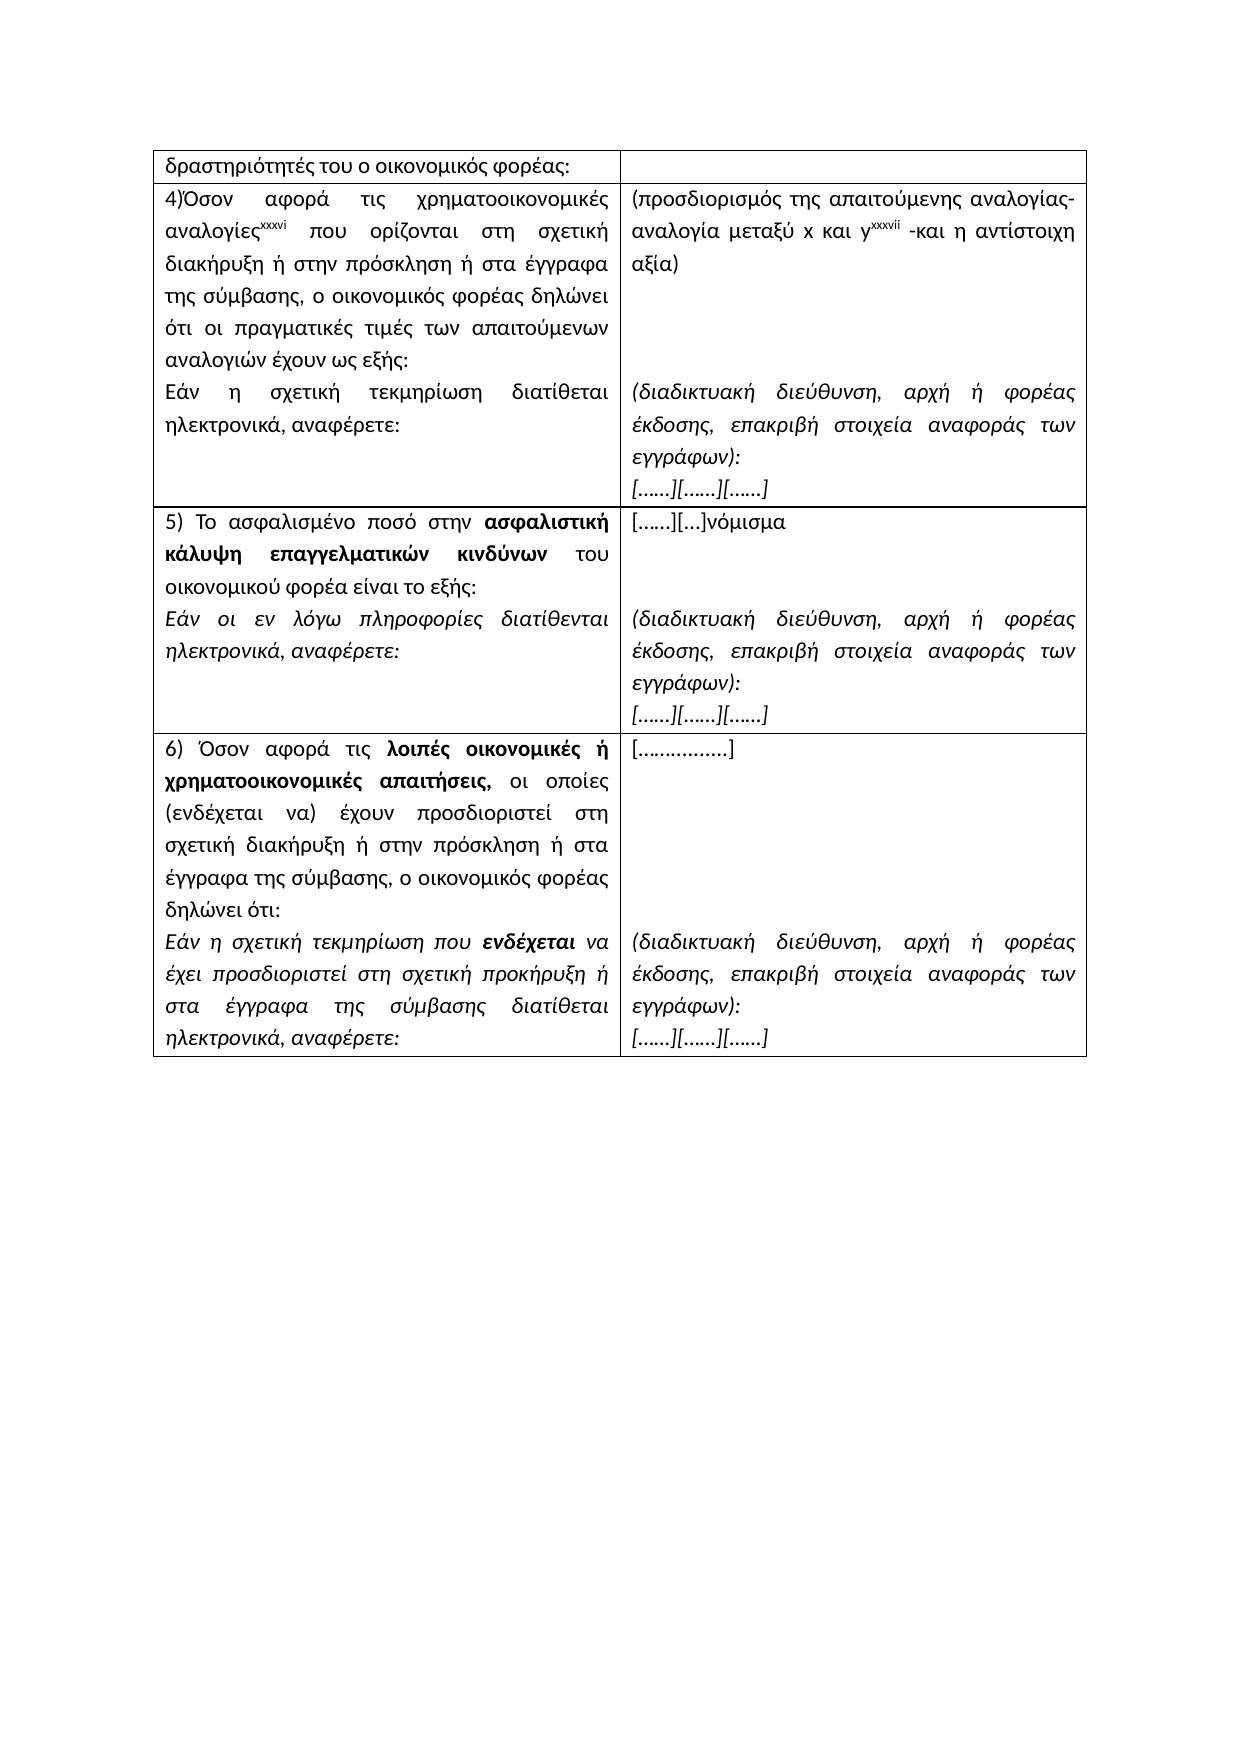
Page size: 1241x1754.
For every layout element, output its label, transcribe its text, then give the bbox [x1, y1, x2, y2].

table_cell [……][…]νόμισμα (διαδικτυακή διεύθυνση, αρχή ή φορέας έκδοσης, επακριβή στοιχεία αναφοράς των εγγράφων): [……][……][……] [621, 508, 1086, 733]
table_cell (προσδιορισμός της απαιτούμενης αναλογίας-αναλογία μεταξύ x και y -και η αντίστοιχη αξία) (διαδικτυακή διεύθυνση, αρχή ή φορέας έκδοσης, επακριβή στοιχεία αναφοράς των εγγράφων): [……][……][……] [621, 184, 1086, 506]
table_cell [……..........] (διαδικτυακή διεύθυνση, αρχή ή φορέας έκδοσης, επακριβή στοιχεία αναφοράς των εγγράφων): [……][……][……] [621, 734, 1086, 1056]
table_cell 5) Το ασφαλισμένο ποσό στην ασφαλιστική κάλυψη επαγγελματικών κινδύνων του οικονομικού φορέα είναι το εξής: Εάν οι εν λόγω πληροφορίες διατίθενται ηλεκτρονικά, αναφέρετε: [154, 508, 620, 733]
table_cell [154, 151, 620, 183]
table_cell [621, 151, 1086, 183]
table_cell 6) Όσον αφορά τις λοιπές οικονομικές ή χρηματοοικονομικές απαιτήσεις, οι οποίες (ενδέχεται να) έχουν προσδιοριστεί στη σχετική διακήρυξη ή στην πρόσκληση ή στα έγγραφα της σύμβασης, ο οικονομικός φορέας δηλώνει ότι: Εάν η σχετική τεκμηρίωση που ενδέχεται να έχει προσδιοριστεί στη σχετική προκήρυξη ή στα έγγραφα της σύμβασης διατίθεται ηλεκτρονικά, αναφέρετε: [154, 734, 620, 1056]
table_cell 4)Όσον αφορά τις χρηματοοικονομικές αναλογίες που ορίζονται στη σχετική διακήρυξη ή στην πρόσκληση ή στα έγγραφα της σύμβασης, ο οικονομικός φορέας δηλώνει ότι οι πραγματικές τιμές των απαιτούμενων αναλογιών έχουν ως εξής: Εάν η σχετική τεκμηρίωση διατίθεται ηλεκτρονικά, αναφέρετε: [154, 184, 620, 506]
